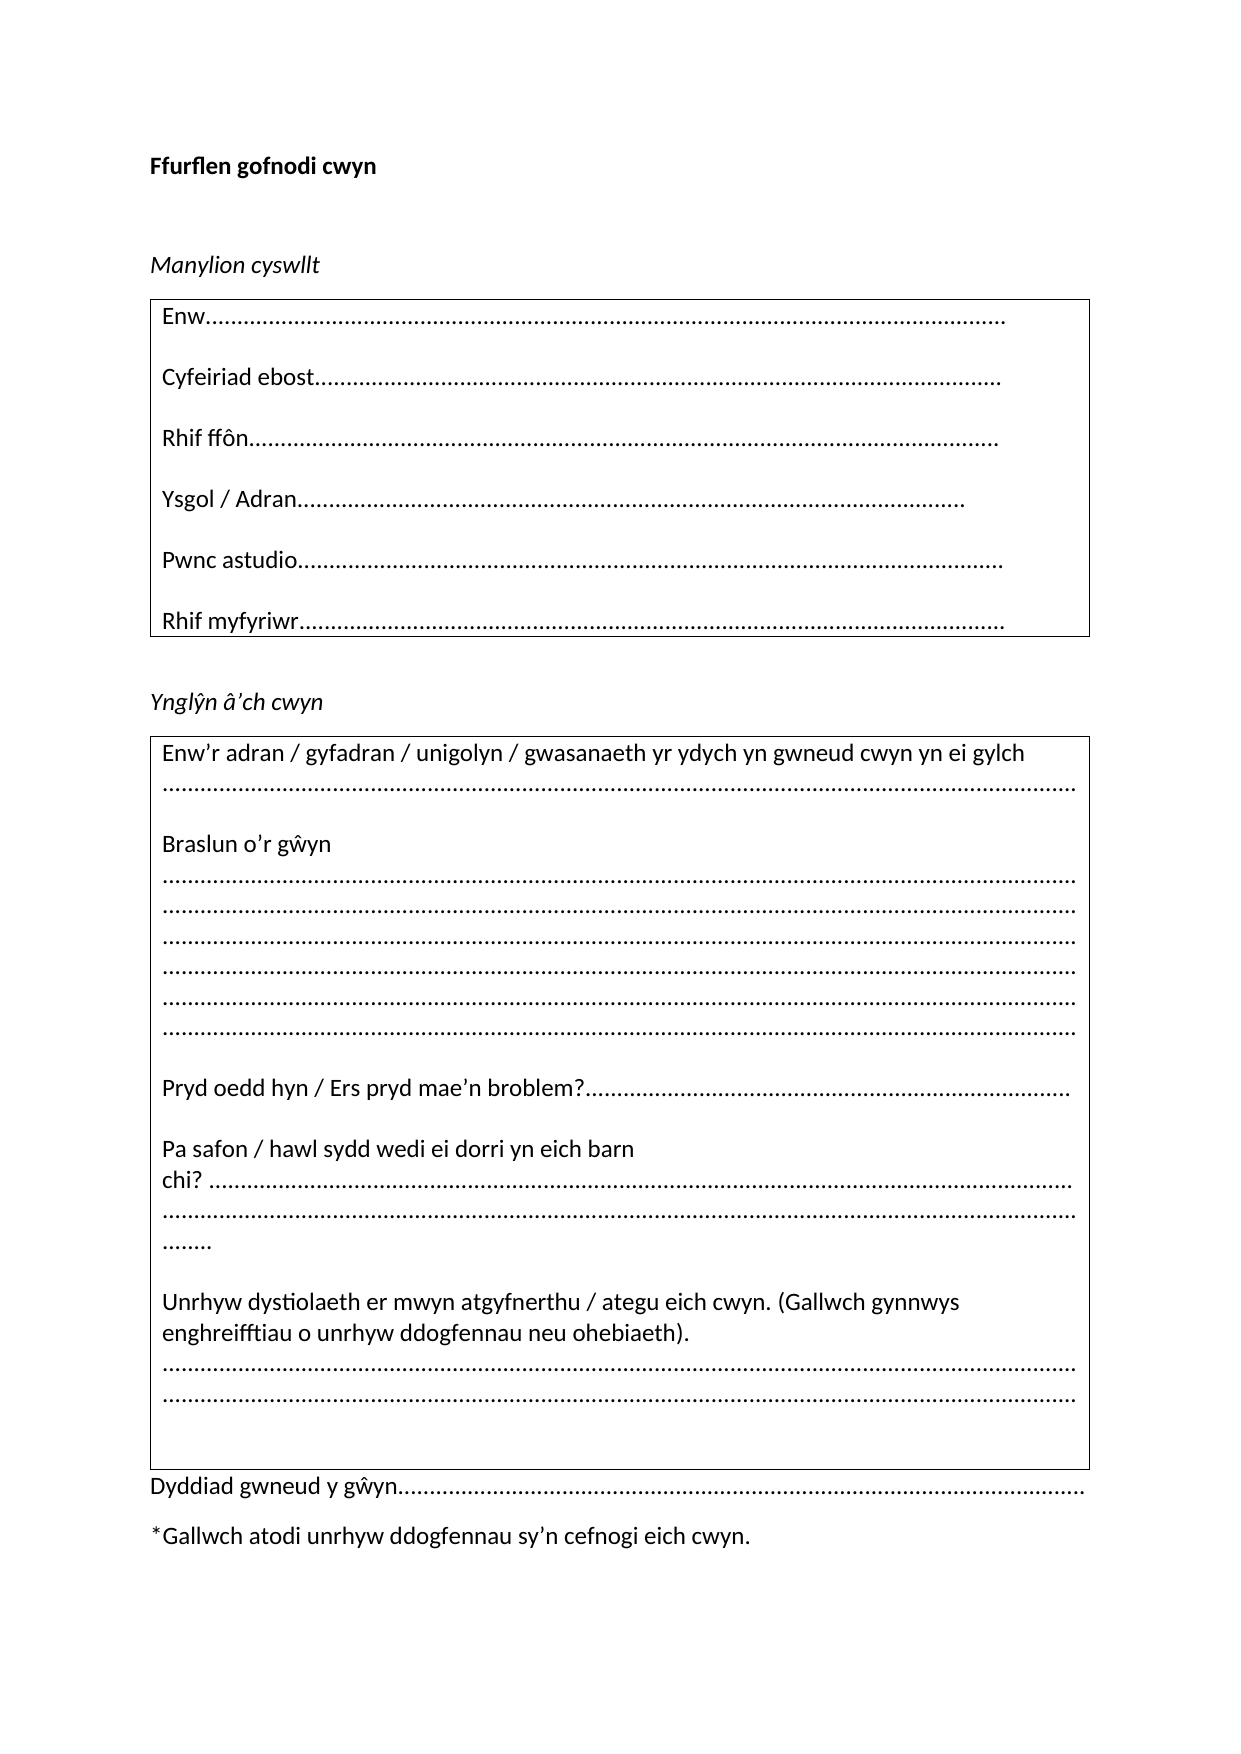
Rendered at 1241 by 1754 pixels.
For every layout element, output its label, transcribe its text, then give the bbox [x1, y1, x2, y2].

text Ffurflen gofnodi cwyn [150, 150, 1090, 181]
table_header Enw............................................................................................................................... Cyfeiriad ebost............................................................................................................. Rhif ffôn....................................................................................................................... Ysgol / Adran.......................................................................................................... Pwnc astudio................................................................................................................ Rhif myfyriwr................................................................................................................ [151, 300, 1089, 636]
text Dyddiad gwneud y gŵyn............................................................................................................. [150, 1470, 1090, 1501]
text Ynglŷn â’ch cwyn [150, 686, 1090, 717]
table_header Enw’r adran / gyfadran / unigolyn / gwasanaeth yr ydych yn gwneud cwyn yn ei gylch ................................................................................................................................................. Braslun o’r gŵyn ...................................................................................................................................................................................................................................................................................................................................................................................................................................................................................................................................................................................................................................................................................................................................................................................................................................................................................................... Pryd oedd hyn / Ers pryd mae’n broblem?............................................................................. Pa safon / hawl sydd wedi ei dorri yn eich barn chi? .................................................................................................................................................................................................................................................................................................. Unrhyw dystiolaeth er mwyn atgyfnerthu / ategu eich cwyn. (Gallwch gynnwys enghreifftiau o unrhyw ddogfennau neu ohebiaeth). .................................................................................................................................................................................................................................................................................................. [151, 737, 1089, 1469]
text *Gallwch atodi unrhyw ddogfennau sy’n cefnogi eich cwyn. [150, 1520, 1090, 1550]
text Manylion cyswllt [150, 249, 1090, 280]
